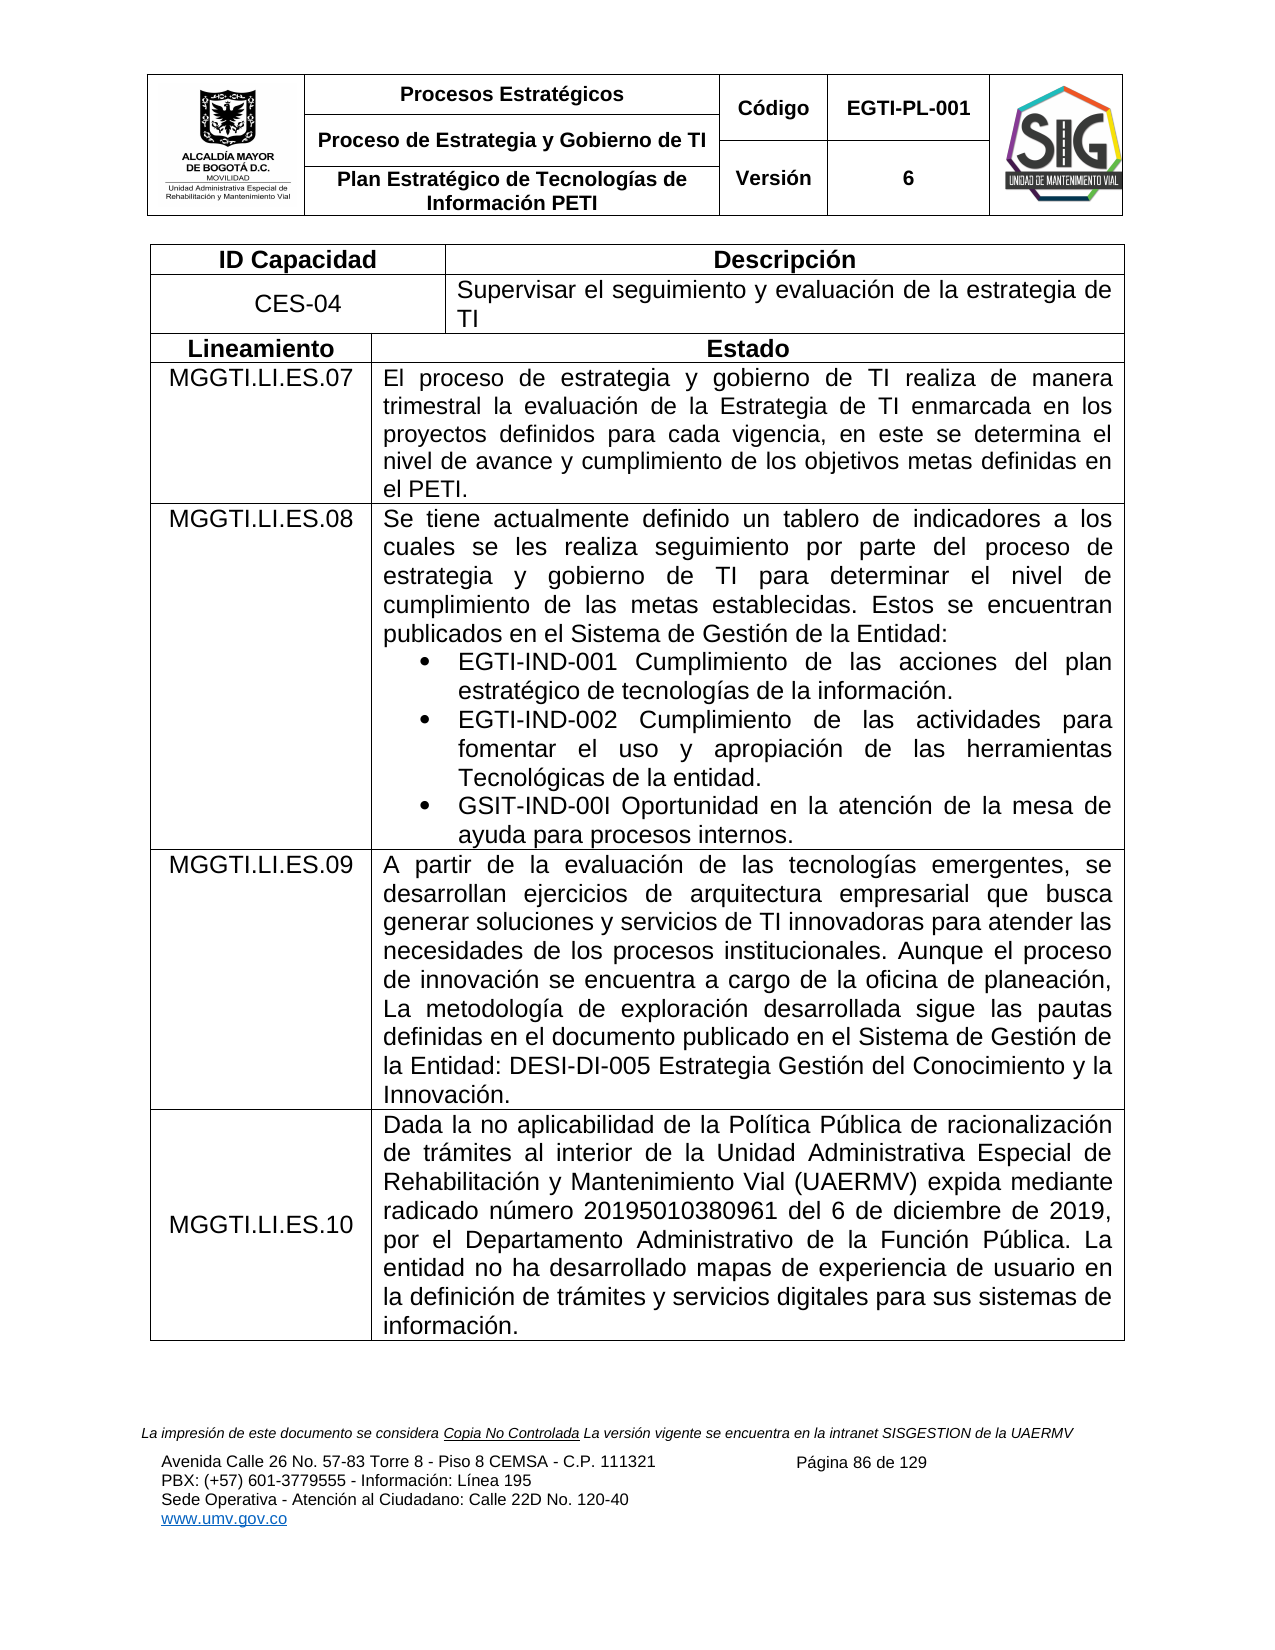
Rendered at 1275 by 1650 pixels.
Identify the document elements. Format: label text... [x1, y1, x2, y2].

table_cell Estado [372, 334, 1124, 362]
table_cell MGGTI.LI.ES.09 [151, 850, 371, 1109]
picture [1000, 82, 1122, 208]
table_cell Dada la no aplicabilidad de la Política Pública de racionalización de trámites al interior de la Unidad Administrativa Especial de Rehabilitación y Mantenimiento Vial (UAERMV) expida mediante radicado número 20195010380961 del 6 de diciembre de 2019, por el Departamento Administrativo de la Función Pública. La entidad no ha desarrollado mapas de experiencia de usuario en la definición de trámites y servicios digitales para sus sistemas de información. [372, 1110, 1124, 1340]
table_cell El proceso de estrategia y gobierno de TI realiza de manera trimestral la evaluación de la Estrategia de TI enmarcada en los proyectos definidos para cada vigencia, en este se determina el nivel de avance y cumplimiento de los objetivos metas definidas en el PETI. [372, 363, 1124, 502]
table_cell Se tiene actualmente definido un tablero de indicadores a los cuales se les realiza seguimiento por parte del proceso de estrategia y gobierno de TI para determinar el nivel de cumplimiento de las metas establecidas. Estos se encuentran publicados en el Sistema de Gestión de la Entidad: EGTI-IND-001 Cumplimiento de las acciones del plan estratégico de tecnologías de la información. EGTI-IND-002 Cumplimiento de las actividades para fomentar el uso y apropiación de las herramientas Tecnológicas de la entidad. GSIT-IND-00I Oportunidad en la atención de la mesa de ayuda para procesos internos. [372, 504, 1124, 849]
table_cell CES-04 [151, 275, 445, 332]
table_cell Lineamiento [151, 334, 371, 362]
table_cell A partir de la evaluación de las tecnologías emergentes, se desarrollan ejercicios de arquitectura empresarial que busca generar soluciones y servicios de TI innovadoras para atender las necesidades de los procesos institucionales. Aunque el proceso de innovación se encuentra a cargo de la oficina de planeación, La metodología de exploración desarrollada sigue las pautas definidas en el documento publicado en el Sistema de Gestión de la Entidad: DESI-DI-005 Estrategia Gestión del Conocimiento y la Innovación. [372, 850, 1124, 1109]
table_cell MGGTI.LI.ES.08 [151, 504, 371, 849]
table_header ID Capacidad [151, 245, 445, 274]
picture [158, 83, 298, 207]
table_header Descripción [446, 245, 1124, 274]
table_cell MGGTI.LI.ES.10 [151, 1110, 371, 1340]
table_cell MGGTI.LI.ES.07 [151, 363, 371, 502]
table_cell Supervisar el seguimiento y evaluación de la estrategia de TI [446, 275, 1124, 332]
